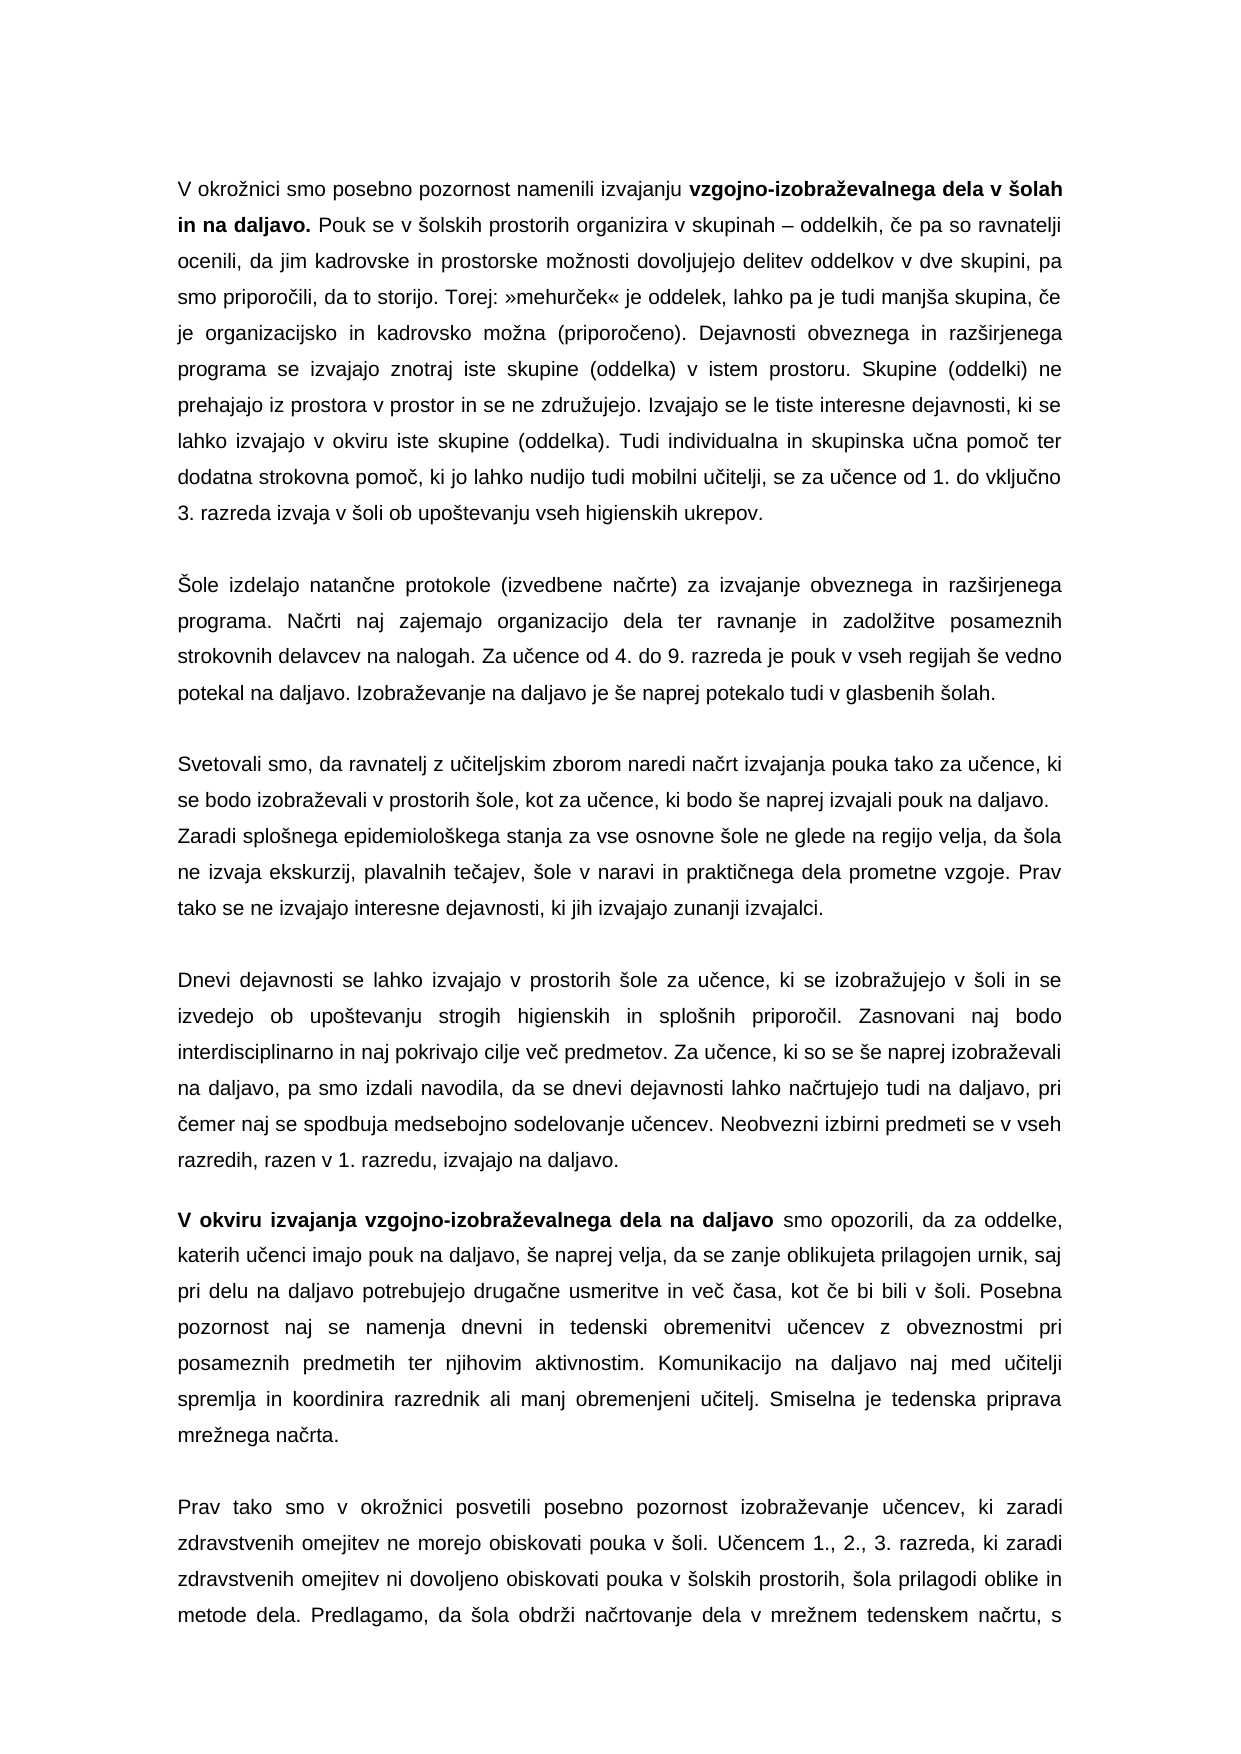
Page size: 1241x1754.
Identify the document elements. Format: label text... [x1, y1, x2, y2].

text Dnevi dejavnosti se lahko izvajajo v prostorih šole za učence, ki se izobražujejo v šoli in se izvedejo ob upoštevanju strogih higienskih in splošnih priporočil. Zasnovani naj bodo interdisciplinarno in naj pokrivajo cilje več predmetov. Za učence, ki so se še naprej izobraževali na daljavo, pa smo izdali navodila, da se dnevi dejavnosti lahko načrtujejo tudi na daljavo, pri čemer naj se spodbuja medsebojno sodelovanje učencev. Neobvezni izbirni predmeti se v vseh razredih, razen v 1. razredu, izvajajo na daljavo. [177, 968, 1063, 1171]
text V okviru izvajanja vzgojno-izobraževalnega dela na daljavo smo opozorili, da za oddelke, katerih učenci imajo pouk na daljavo, še naprej velja, da se zanje oblikujeta prilagojen urnik, saj pri delu na daljavo potrebujejo drugačne usmeritve in več časa, kot če bi bili v šoli. Posebna pozornost naj se namenja dnevni in tedenski obremenitvi učencev z obveznostmi pri posameznih predmetih ter njihovim aktivnostim. Komunikacijo na daljavo naj med učitelji spremlja in koordinira razrednik ali manj obremenjeni učitelj. Smiselna je tedenska priprava mrežnega načrta. [177, 1207, 1063, 1447]
text Svetovali smo, da ravnatelj z učiteljskim zborom naredi načrt izvajanja pouka tako za učence, ki se bodo izobraževali v prostorih šole, kot za učence, ki bodo še naprej izvajali pouk na daljavo. [177, 752, 1063, 812]
text Zaradi splošnega epidemiološkega stanja za vse osnovne šole ne glede na regijo velja, da šola ne izvaja ekskurzij, plavalnih tečajev, šole v naravi in praktičnega dela prometne vzgoje. Prav tako se ne izvajajo interesne dejavnosti, ki jih izvajajo zunanji izvajalci. [177, 824, 1063, 920]
text V okrožnici smo posebno pozornost namenili izvajanju vzgojno-izobraževalnega dela v šolah in na daljavo. Pouk se v šolskih prostorih organizira v skupinah – oddelkih, če pa so ravnatelji ocenili, da jim kadrovske in prostorske možnosti dovoljujejo delitev oddelkov v dve skupini, pa smo priporočili, da to storijo. Torej: »mehurček« je oddelek, lahko pa je tudi manjša skupina, če je organizacijsko in kadrovsko možna (priporočeno). Dejavnosti obveznega in razširjenega programa se izvajajo znotraj iste skupine (oddelka) v istem prostoru. Skupine (oddelki) ne prehajajo iz prostora v prostor in se ne združujejo. Izvajajo se le tiste interesne dejavnosti, ki se lahko izvajajo v okviru iste skupine (oddelka). Tudi individualna in skupinska učna pomoč ter dodatna strokovna pomoč, ki jo lahko nudijo tudi mobilni učitelji, se za učence od 1. do vključno 3. razreda izvaja v šoli ob upoštevanju vseh higienskih ukrepov. [177, 177, 1063, 524]
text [177, 1495, 1063, 1627]
text Šole izdelajo natančne protokole (izvedbene načrte) za izvajanje obveznega in razširjenega programa. Načrti naj zajemajo organizacijo dela ter ravnanje in zadolžitve posameznih strokovnih delavcev na nalogah. Za učence od 4. do 9. razreda je pouk v vseh regijah še vedno potekal na daljavo. Izobraževanje na daljavo je še naprej potekalo tudi v glasbenih šolah. [177, 572, 1063, 704]
